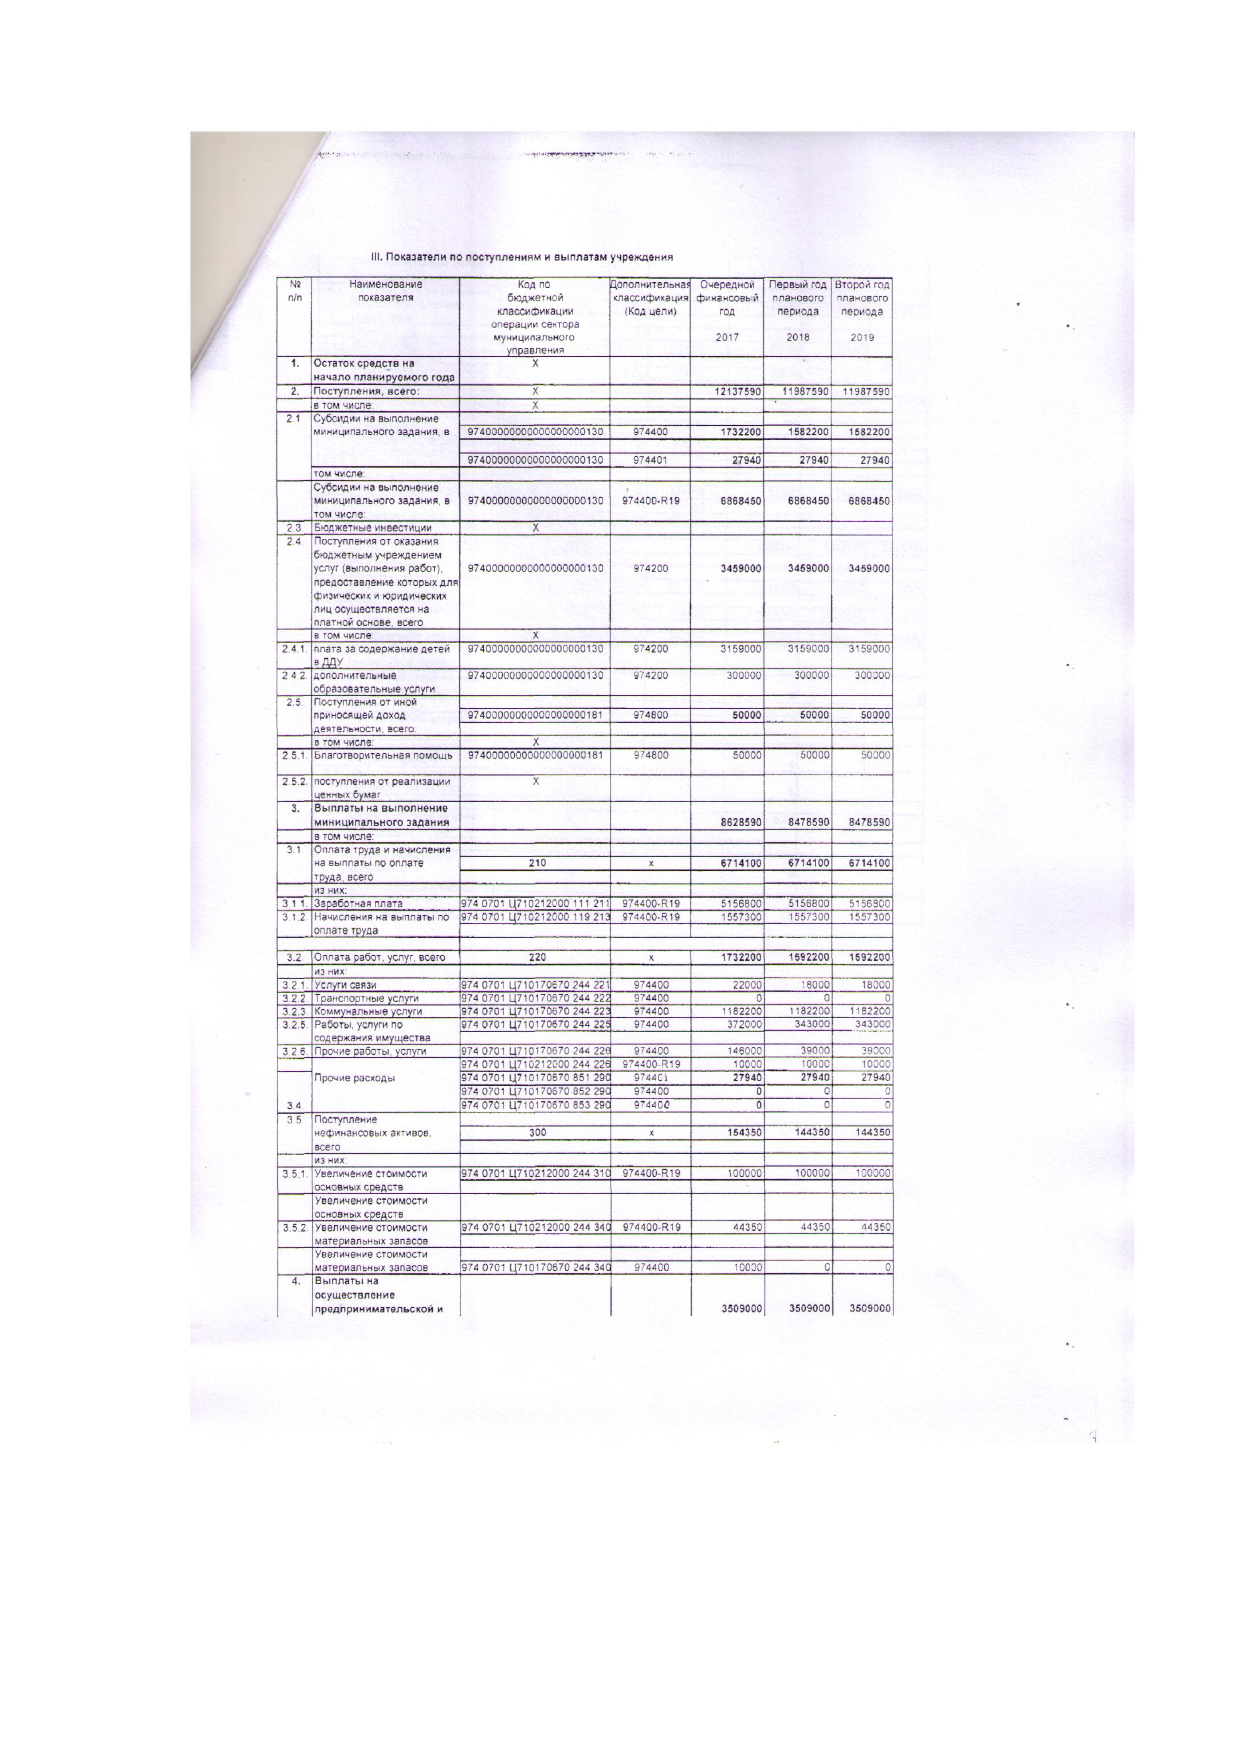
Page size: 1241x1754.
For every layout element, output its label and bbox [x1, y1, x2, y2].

picture [177, 118, 1151, 1458]
